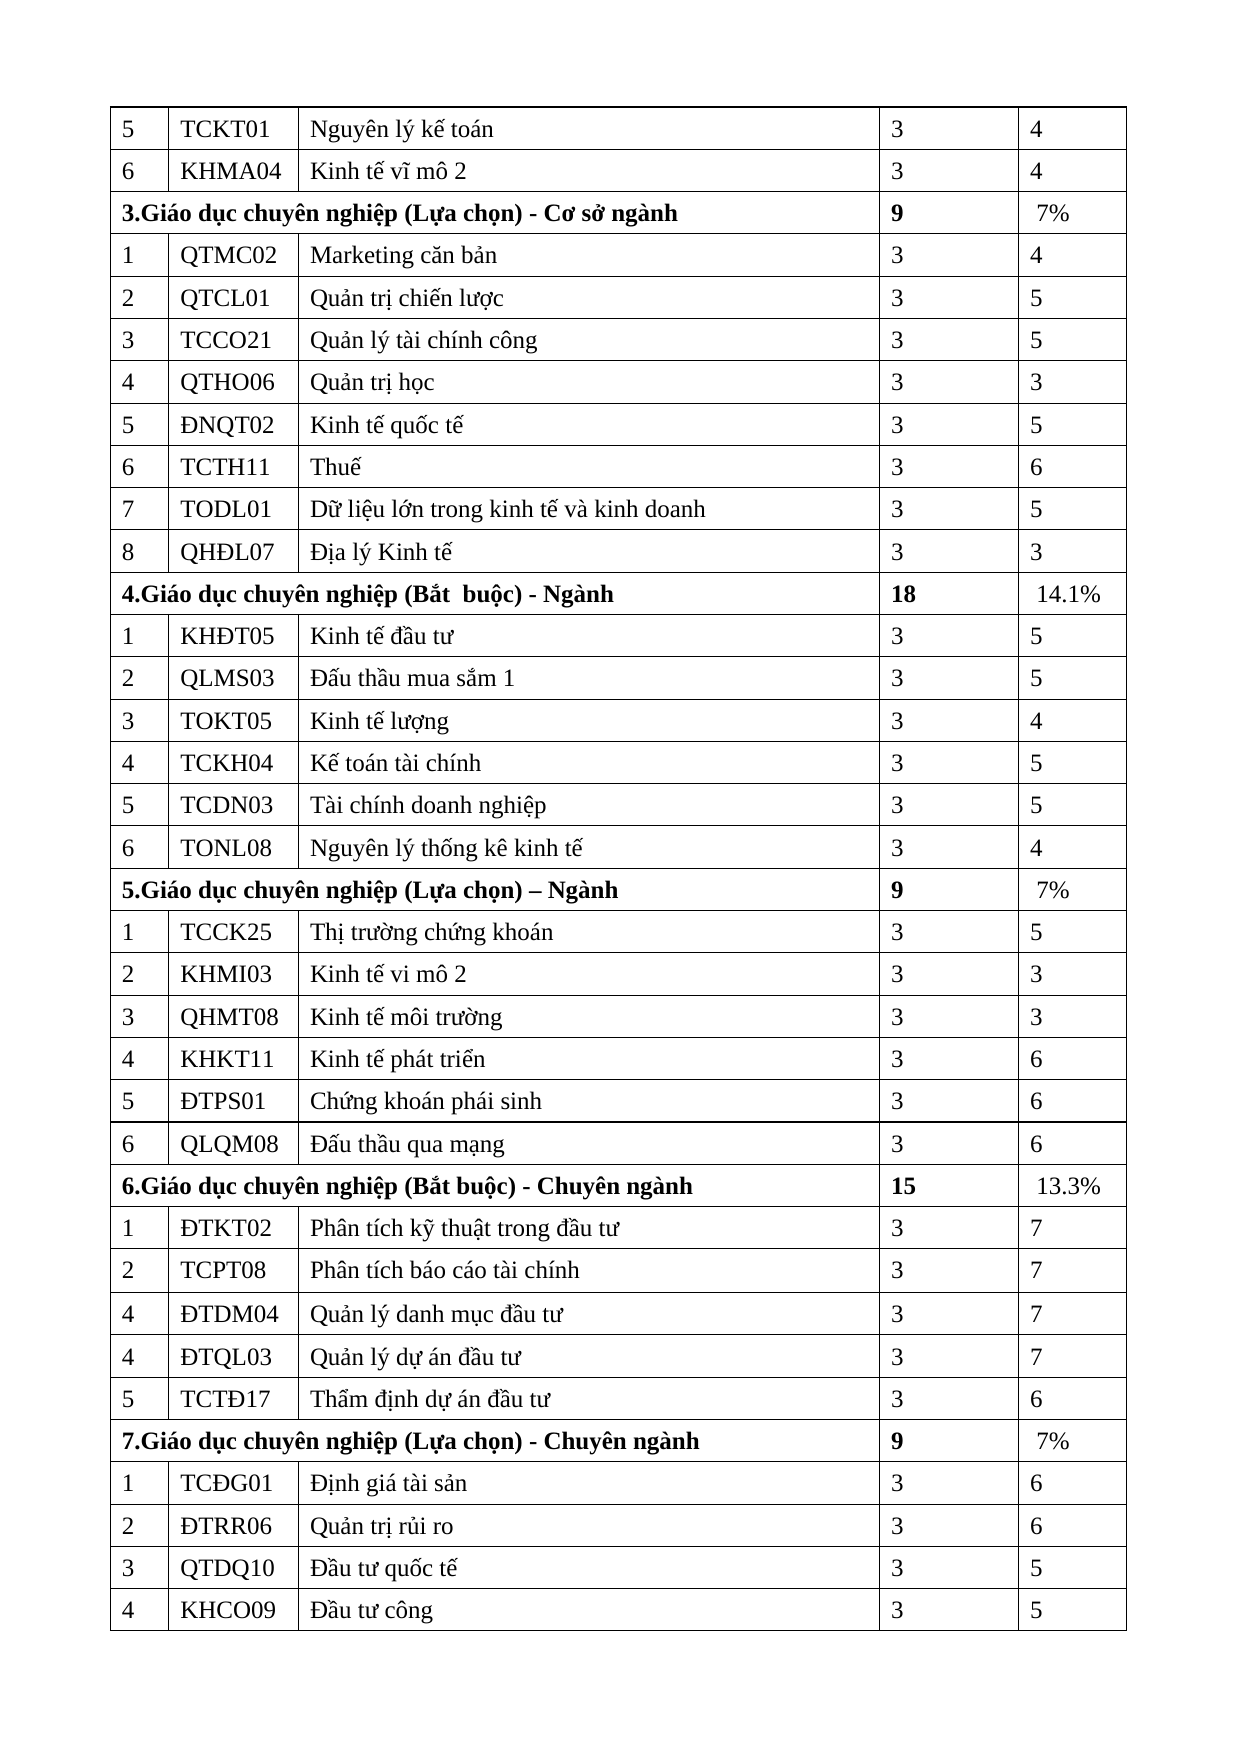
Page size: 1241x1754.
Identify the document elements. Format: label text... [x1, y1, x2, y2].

table_cell Đấu thầu mua sắm 1 [299, 657, 879, 698]
table_cell 3 [1019, 530, 1126, 572]
table_cell 2 [111, 1505, 168, 1546]
table_cell 6 [111, 446, 168, 487]
table_cell Kinh tế vĩ mô 2 [299, 150, 879, 191]
table_cell 3 [111, 996, 168, 1037]
table_cell Thuế [299, 446, 879, 487]
table_cell 4 [1019, 108, 1126, 149]
table_cell TCTH11 [169, 446, 298, 487]
table_cell ĐTRR06 [169, 1505, 298, 1546]
table_cell TONL08 [169, 826, 298, 868]
table_cell Phân tích kỹ thuật trong đầu tư [299, 1207, 879, 1248]
table_cell Phân tích báo cáo tài chính [299, 1249, 879, 1292]
table_cell KHMI03 [169, 953, 298, 994]
table_cell Đầu tư quốc tế [299, 1547, 879, 1588]
table_cell 4 [111, 1335, 168, 1377]
table_cell KHMA04 [169, 150, 298, 191]
table_cell 1 [111, 234, 168, 276]
table_cell 4 [1019, 234, 1126, 276]
table_cell 3 [880, 911, 1018, 952]
table_cell 6 [1019, 1462, 1126, 1503]
table_cell 3 [1019, 996, 1126, 1037]
table_cell ĐNQT02 [169, 404, 298, 445]
table_cell 5 [111, 1378, 168, 1419]
table_cell 3 [880, 530, 1018, 572]
table_cell 3 [111, 1547, 168, 1588]
table_cell 3 [880, 1207, 1018, 1248]
table_cell 4 [1019, 826, 1126, 868]
table_cell 5 [1019, 657, 1126, 698]
table_cell 7% [1019, 192, 1126, 233]
table_cell Quản lý tài chính công [299, 319, 879, 360]
table_cell 7.Giáo dục chuyên nghiệp (Lựa chọn) - Chuyên ngành [111, 1420, 879, 1461]
table_cell 3 [880, 319, 1018, 360]
table_cell 2 [111, 953, 168, 994]
table_cell Quản trị chiến lược [299, 277, 879, 318]
table_cell TCĐG01 [169, 1462, 298, 1503]
table_cell TCCK25 [169, 911, 298, 952]
table_cell Marketing căn bản [299, 234, 879, 276]
table_cell Nguyên lý kế toán [299, 108, 879, 149]
table_cell 8 [111, 530, 168, 572]
table_cell 4 [111, 361, 168, 402]
table_cell 4 [111, 742, 168, 783]
table_cell 6.Giáo dục chuyên nghiệp (Bắt buộc) - Chuyên ngành [111, 1165, 879, 1206]
table_cell Kinh tế phát triển [299, 1038, 879, 1079]
table_cell 6 [111, 826, 168, 868]
table_cell 3 [880, 784, 1018, 825]
table_cell TCKH04 [169, 742, 298, 783]
table_cell 15 [880, 1165, 1018, 1206]
table_cell Nguyên lý thống kê kinh tế [299, 826, 879, 868]
table_cell ĐTQL03 [169, 1335, 298, 1377]
table_cell 7 [1019, 1249, 1126, 1292]
table_cell 3 [880, 1038, 1018, 1079]
table_cell 3 [880, 404, 1018, 445]
table_cell 3 [880, 615, 1018, 656]
table_cell QHMT08 [169, 996, 298, 1037]
table_cell 9 [880, 1420, 1018, 1461]
table_cell 4 [111, 1293, 168, 1334]
table_cell 5 [1019, 404, 1126, 445]
table_cell Quản lý dự án đầu tư [299, 1335, 879, 1377]
table_cell Quản lý danh mục đầu tư [299, 1293, 879, 1334]
table_cell Định giá tài sản [299, 1462, 879, 1503]
table_cell 3 [880, 826, 1018, 868]
table_cell 7 [111, 488, 168, 529]
table_cell Tài chính doanh nghiệp [299, 784, 879, 825]
table_cell TOKT05 [169, 700, 298, 741]
table_cell 9 [880, 192, 1018, 233]
table_cell 6 [1019, 1378, 1126, 1419]
table_cell 4 [1019, 150, 1126, 191]
table_cell KHKT11 [169, 1038, 298, 1079]
table_cell 5 [1019, 319, 1126, 360]
table_cell 3 [880, 1080, 1018, 1121]
table_cell 3 [880, 1378, 1018, 1419]
table_cell 5 [111, 784, 168, 825]
table_cell Dữ liệu lớn trong kinh tế và kinh doanh [299, 488, 879, 529]
table_cell QLQM08 [169, 1123, 298, 1164]
table_cell ĐTDM04 [169, 1293, 298, 1334]
table_cell 7 [1019, 1293, 1126, 1334]
table_cell KHĐT05 [169, 615, 298, 656]
table_cell Địa lý Kinh tế [299, 530, 879, 572]
table_cell Kinh tế đầu tư [299, 615, 879, 656]
table_cell 7 [1019, 1207, 1126, 1248]
table_cell 3 [880, 1335, 1018, 1377]
table_cell Quản trị học [299, 361, 879, 402]
table_cell Đầu tư công [299, 1589, 879, 1630]
table_cell 6 [1019, 1505, 1126, 1546]
table_cell 3 [1019, 953, 1126, 994]
table_cell 3 [880, 277, 1018, 318]
table_cell 6 [1019, 1123, 1126, 1164]
table_cell TCPT08 [169, 1249, 298, 1292]
table_cell 5 [1019, 488, 1126, 529]
table_cell Kinh tế quốc tế [299, 404, 879, 445]
table_cell 6 [1019, 446, 1126, 487]
table_cell 5 [111, 108, 168, 149]
table_cell 3 [880, 361, 1018, 402]
table_cell 14.1% [1019, 573, 1126, 614]
table_cell 3 [880, 742, 1018, 783]
table_cell 2 [111, 657, 168, 698]
table_cell KHCO09 [169, 1589, 298, 1630]
table_cell 3 [880, 1293, 1018, 1334]
table_cell 3 [880, 488, 1018, 529]
table_cell 3 [880, 1249, 1018, 1292]
table_cell Thẩm định dự án đầu tư [299, 1378, 879, 1419]
table_cell QLMS03 [169, 657, 298, 698]
table_cell 3 [880, 1505, 1018, 1546]
table_cell 3 [880, 1589, 1018, 1630]
table_cell 13.3% [1019, 1165, 1126, 1206]
table_cell 6 [1019, 1080, 1126, 1121]
table_cell 1 [111, 615, 168, 656]
table_cell 1 [111, 1207, 168, 1248]
table_cell 4 [111, 1038, 168, 1079]
table_cell QTCL01 [169, 277, 298, 318]
table_cell 5 [111, 1080, 168, 1121]
table_cell 5 [1019, 742, 1126, 783]
table_cell TCKT01 [169, 108, 298, 149]
table_cell 3 [111, 319, 168, 360]
table_cell 3 [880, 996, 1018, 1037]
table_cell 5 [1019, 277, 1126, 318]
table_cell ĐTKT02 [169, 1207, 298, 1248]
table_cell 4.Giáo dục chuyên nghiệp (Bắt buộc) - Ngành [111, 573, 879, 614]
table_cell 5.Giáo dục chuyên nghiệp (Lựa chọn) – Ngành [111, 869, 879, 910]
table_cell 3 [880, 1462, 1018, 1503]
table_cell 3 [880, 150, 1018, 191]
table_cell 4 [1019, 700, 1126, 741]
table_cell QTDQ10 [169, 1547, 298, 1588]
table_cell 2 [111, 1249, 168, 1292]
table_cell Thị trường chứng khoán [299, 911, 879, 952]
table_cell 5 [1019, 784, 1126, 825]
table_cell TCCO21 [169, 319, 298, 360]
table_cell Kế toán tài chính [299, 742, 879, 783]
table_cell 5 [1019, 911, 1126, 952]
table_cell 3 [880, 234, 1018, 276]
table_cell 9 [880, 869, 1018, 910]
table_cell 2 [111, 277, 168, 318]
table_cell 6 [111, 150, 168, 191]
table_cell 6 [111, 1123, 168, 1164]
table_cell Kinh tế lượng [299, 700, 879, 741]
table_cell TCDN03 [169, 784, 298, 825]
table_cell 3 [880, 657, 1018, 698]
table_cell 7% [1019, 869, 1126, 910]
table_cell 5 [1019, 615, 1126, 656]
table_cell 3 [880, 446, 1018, 487]
table_cell 7% [1019, 1420, 1126, 1461]
table_cell QHĐL07 [169, 530, 298, 572]
table_cell 3 [111, 700, 168, 741]
table_cell QTHO06 [169, 361, 298, 402]
table_cell Đấu thầu qua mạng [299, 1123, 879, 1164]
table_cell Chứng khoán phái sinh [299, 1080, 879, 1121]
table_cell 3 [880, 1547, 1018, 1588]
table_cell 1 [111, 1462, 168, 1503]
table_cell 3 [880, 700, 1018, 741]
table_cell 5 [111, 404, 168, 445]
table_cell 3.Giáo dục chuyên nghiệp (Lựa chọn) - Cơ sở ngành [111, 192, 879, 233]
table_cell 3 [880, 953, 1018, 994]
table_cell 1 [111, 911, 168, 952]
table_cell 5 [1019, 1589, 1126, 1630]
table_cell TODL01 [169, 488, 298, 529]
table_cell 5 [1019, 1547, 1126, 1588]
table_cell 3 [1019, 361, 1126, 402]
table_cell 3 [880, 1123, 1018, 1164]
table_cell QTMC02 [169, 234, 298, 276]
table_cell Kinh tế môi trường [299, 996, 879, 1037]
table_cell Kinh tế vi mô 2 [299, 953, 879, 994]
table_cell 18 [880, 573, 1018, 614]
table_cell 3 [880, 108, 1018, 149]
table_cell Quản trị rủi ro [299, 1505, 879, 1546]
table_cell 6 [1019, 1038, 1126, 1079]
table_cell TCTĐ17 [169, 1378, 298, 1419]
table_cell 4 [111, 1589, 168, 1630]
table_cell ĐTPS01 [169, 1080, 298, 1121]
table_cell 7 [1019, 1335, 1126, 1377]
